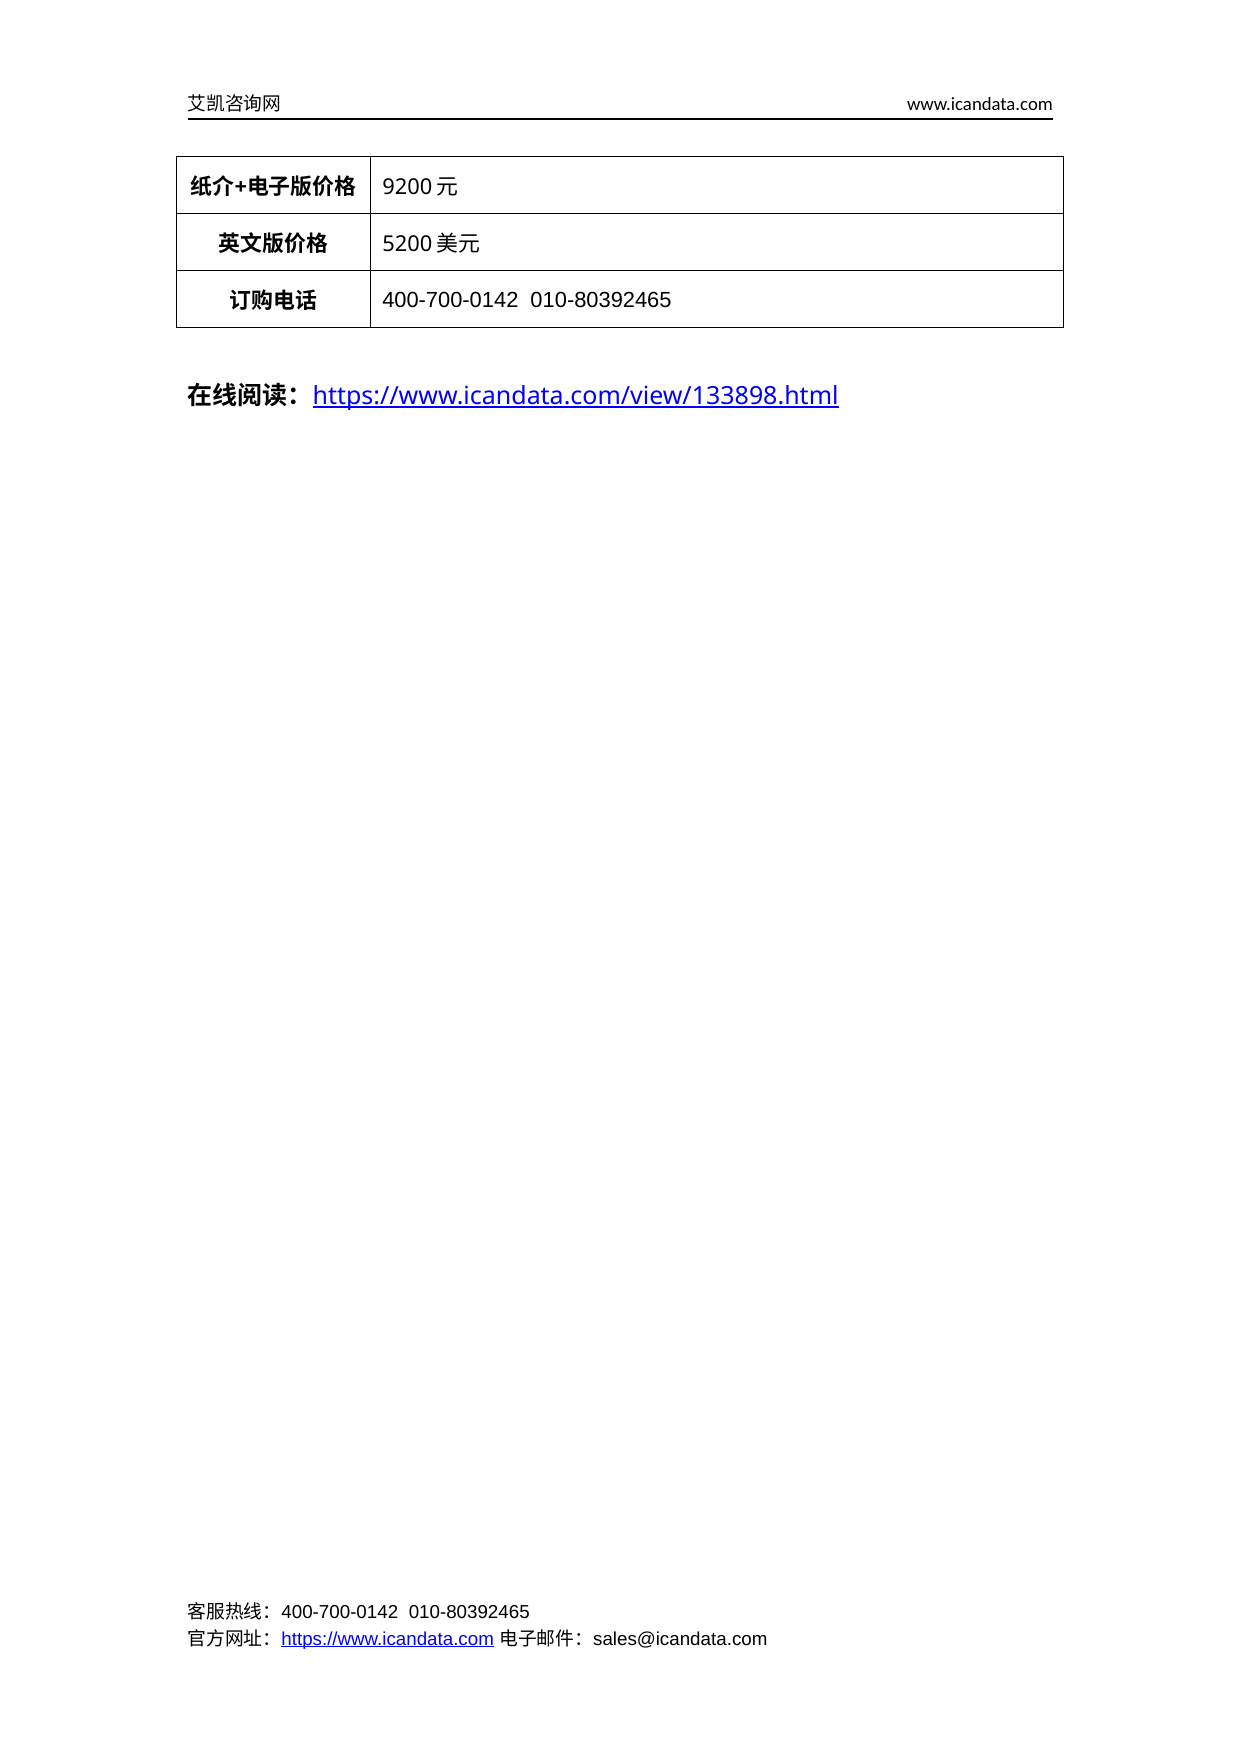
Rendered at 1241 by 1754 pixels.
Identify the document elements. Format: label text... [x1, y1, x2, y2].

table_cell 9200元 [371, 157, 1063, 213]
text 在线阅读：https://www.icandata.com/view/133898.html [187, 361, 1053, 426]
table_cell 订购电话 [177, 271, 370, 327]
table_cell 400-700-0142 010-80392465 [371, 271, 1063, 327]
table_cell 纸介+电子版价格 [177, 157, 370, 213]
table_cell 英文版价格 [177, 214, 370, 270]
table_cell 5200美元 [371, 214, 1063, 270]
